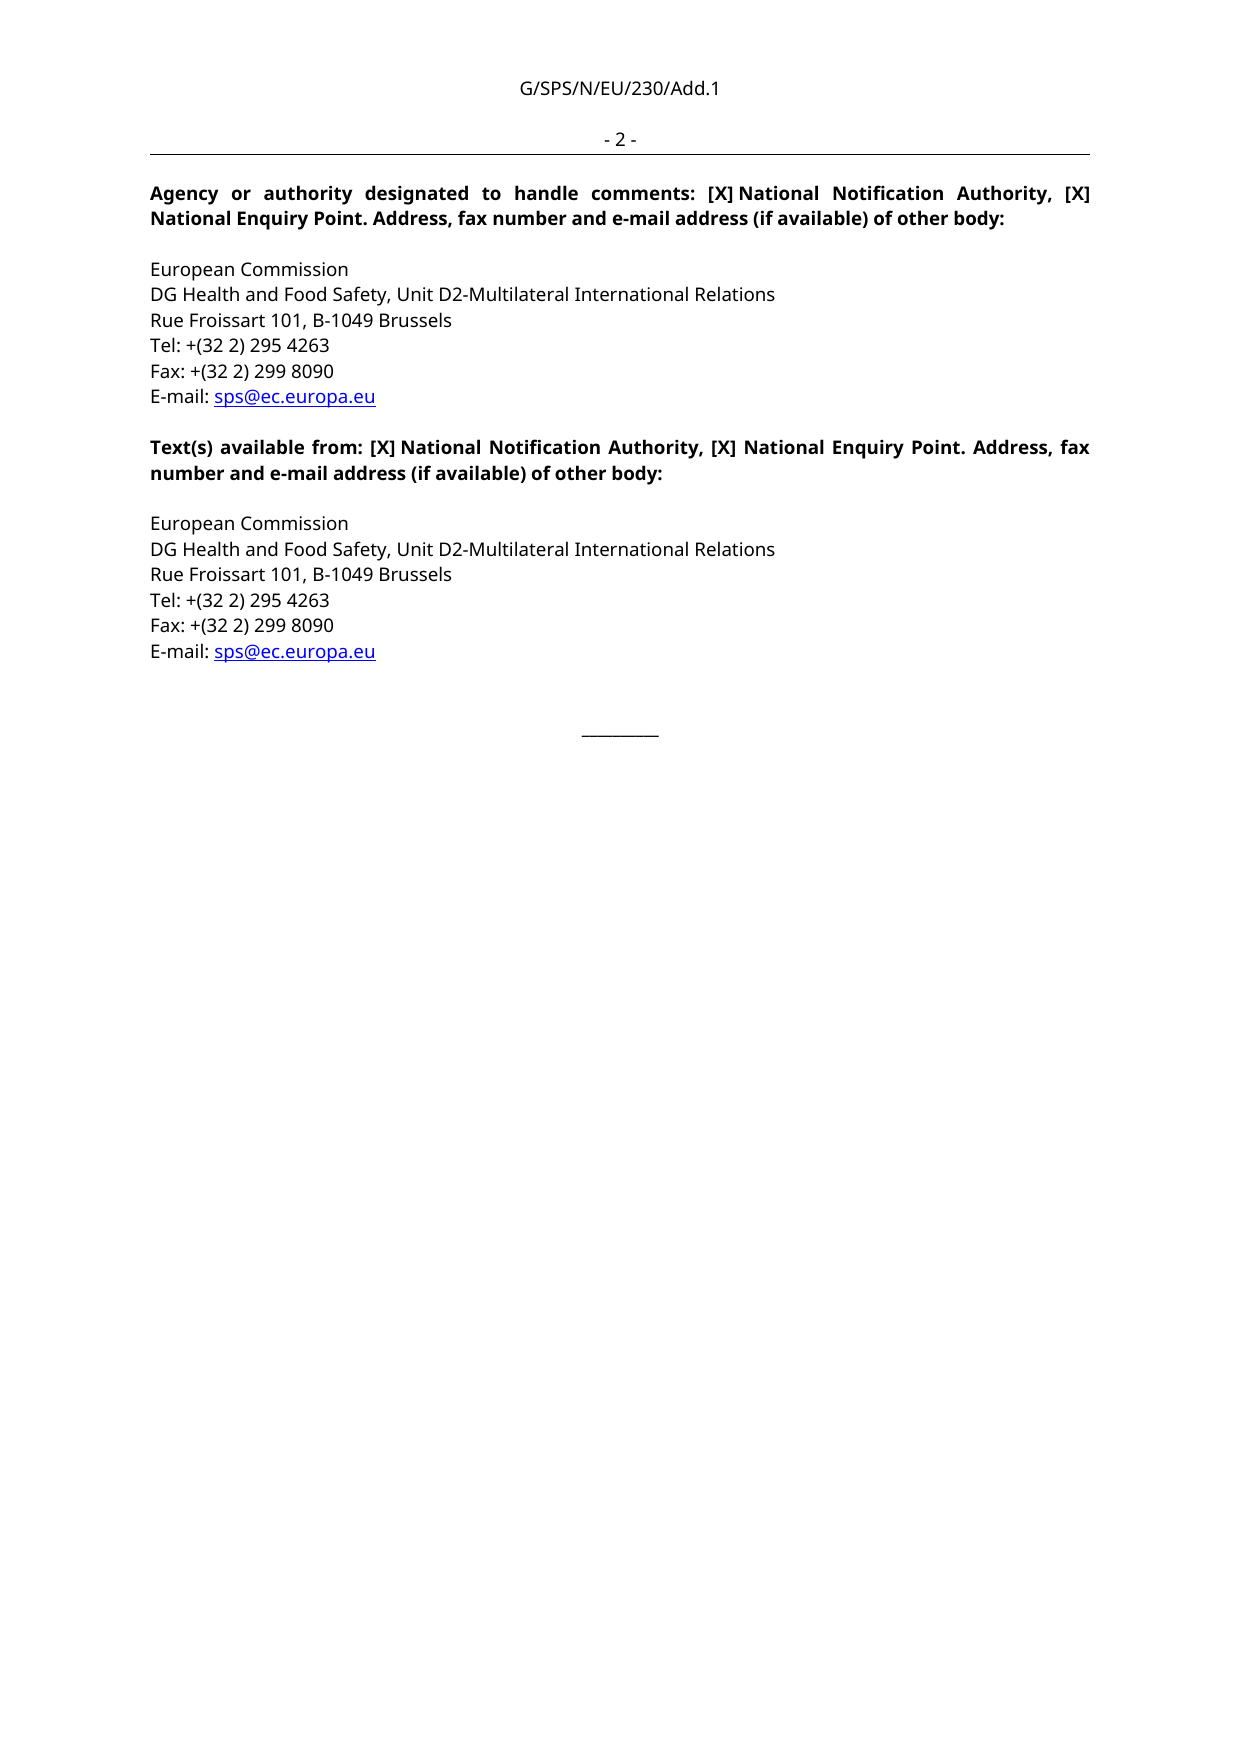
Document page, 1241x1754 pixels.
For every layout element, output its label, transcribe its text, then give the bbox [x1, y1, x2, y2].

table_cell Agency or authority designated to handle comments: [X] National Notification Authority, [X] National Enquiry Point. Address, fax number and e-mail address (if available) of other body: [139, 180, 1101, 256]
text __________ [150, 714, 1090, 739]
table_cell Text(s) available from: [X] National Notification Authority, [X] National Enquiry Point. Address, fax number and e-mail address (if available) of other body: [139, 434, 1101, 510]
table_cell European Commission DG Health and Food Safety, Unit D2-Multilateral International Relations Rue Froissart 101, B-1049 Brussels Tel: +(32 2) 295 4263 Fax: +(32 2) 299 8090 E-mail: sps@ec.europa.eu [139, 510, 1101, 688]
table_cell European Commission DG Health and Food Safety, Unit D2-Multilateral International Relations Rue Froissart 101, B-1049 Brussels Tel: +(32 2) 295 4263 Fax: +(32 2) 299 8090 E-mail: sps@ec.europa.eu [139, 256, 1101, 434]
